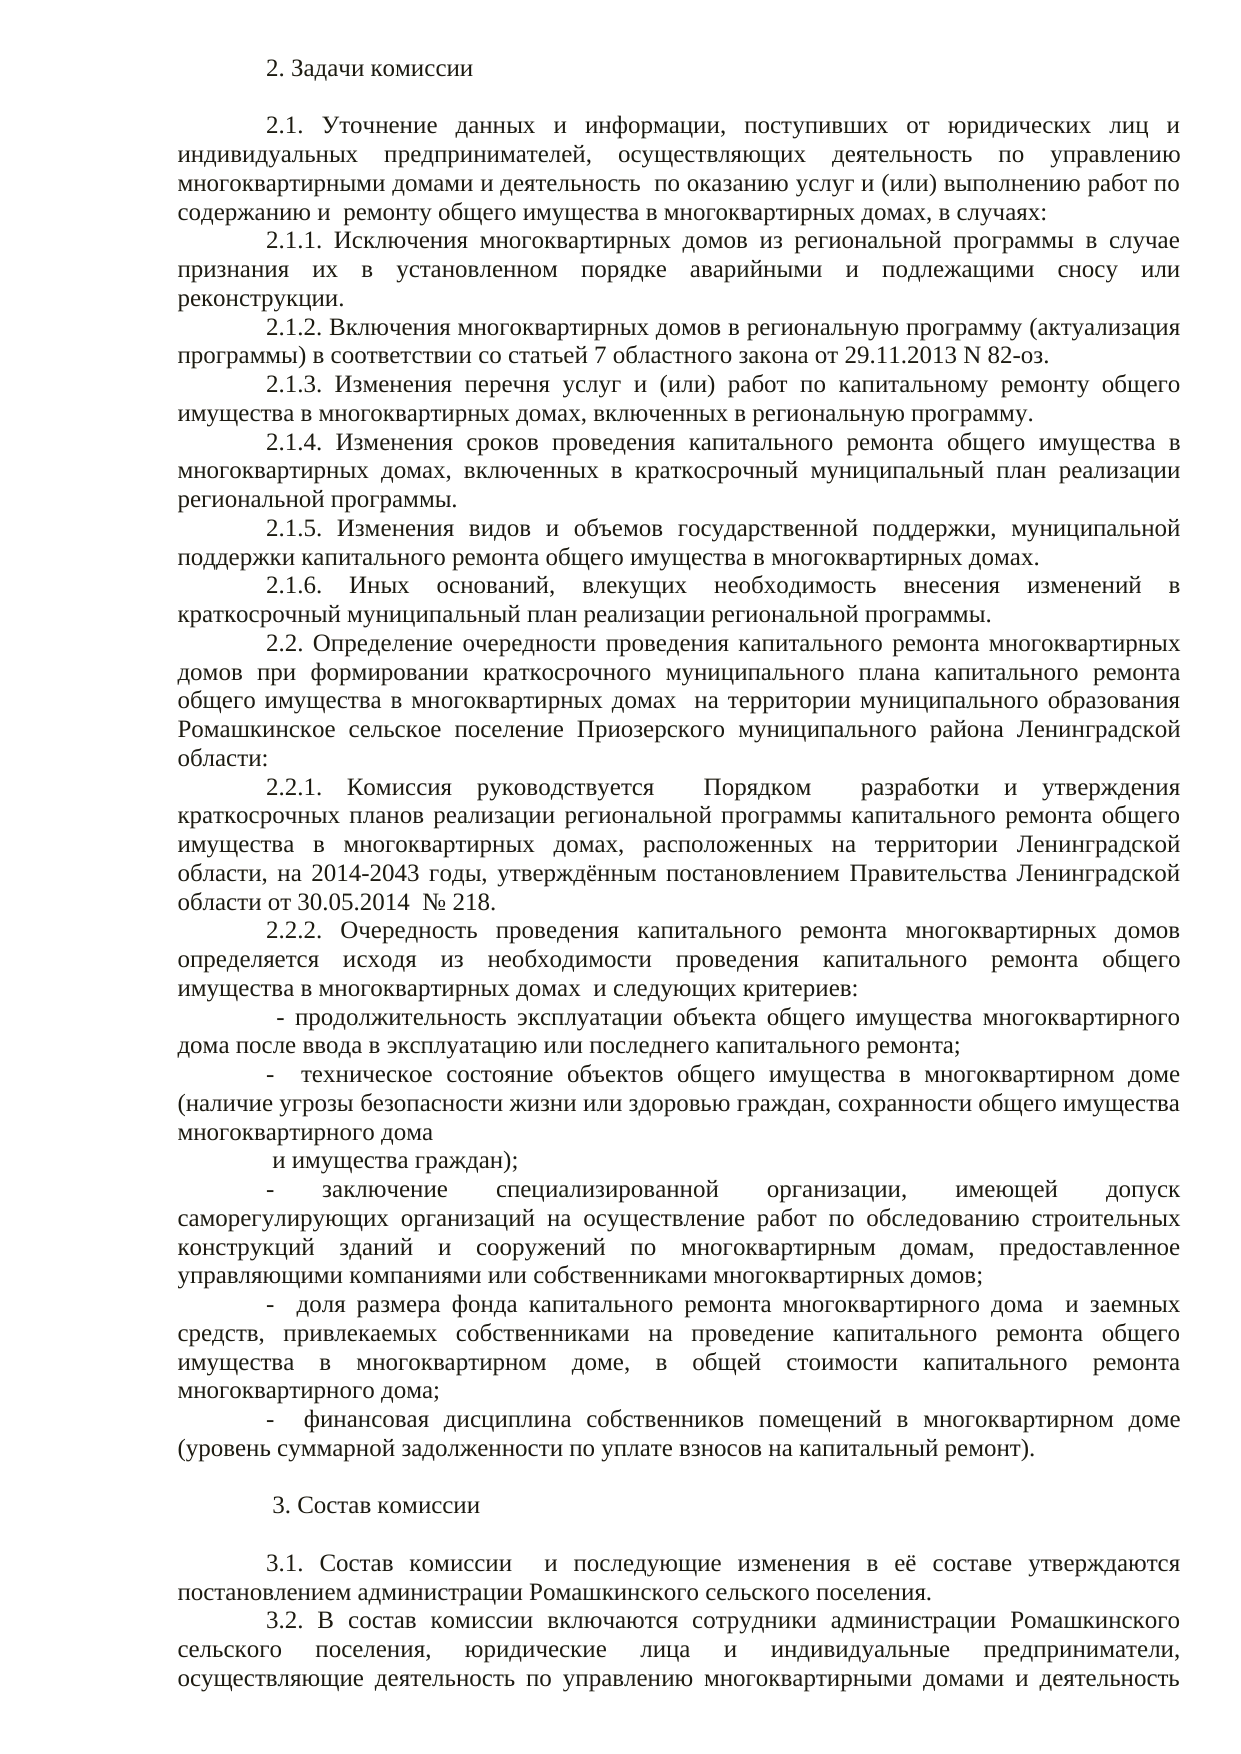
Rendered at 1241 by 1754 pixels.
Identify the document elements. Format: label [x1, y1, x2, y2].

table_header [166, 53, 1192, 1692]
